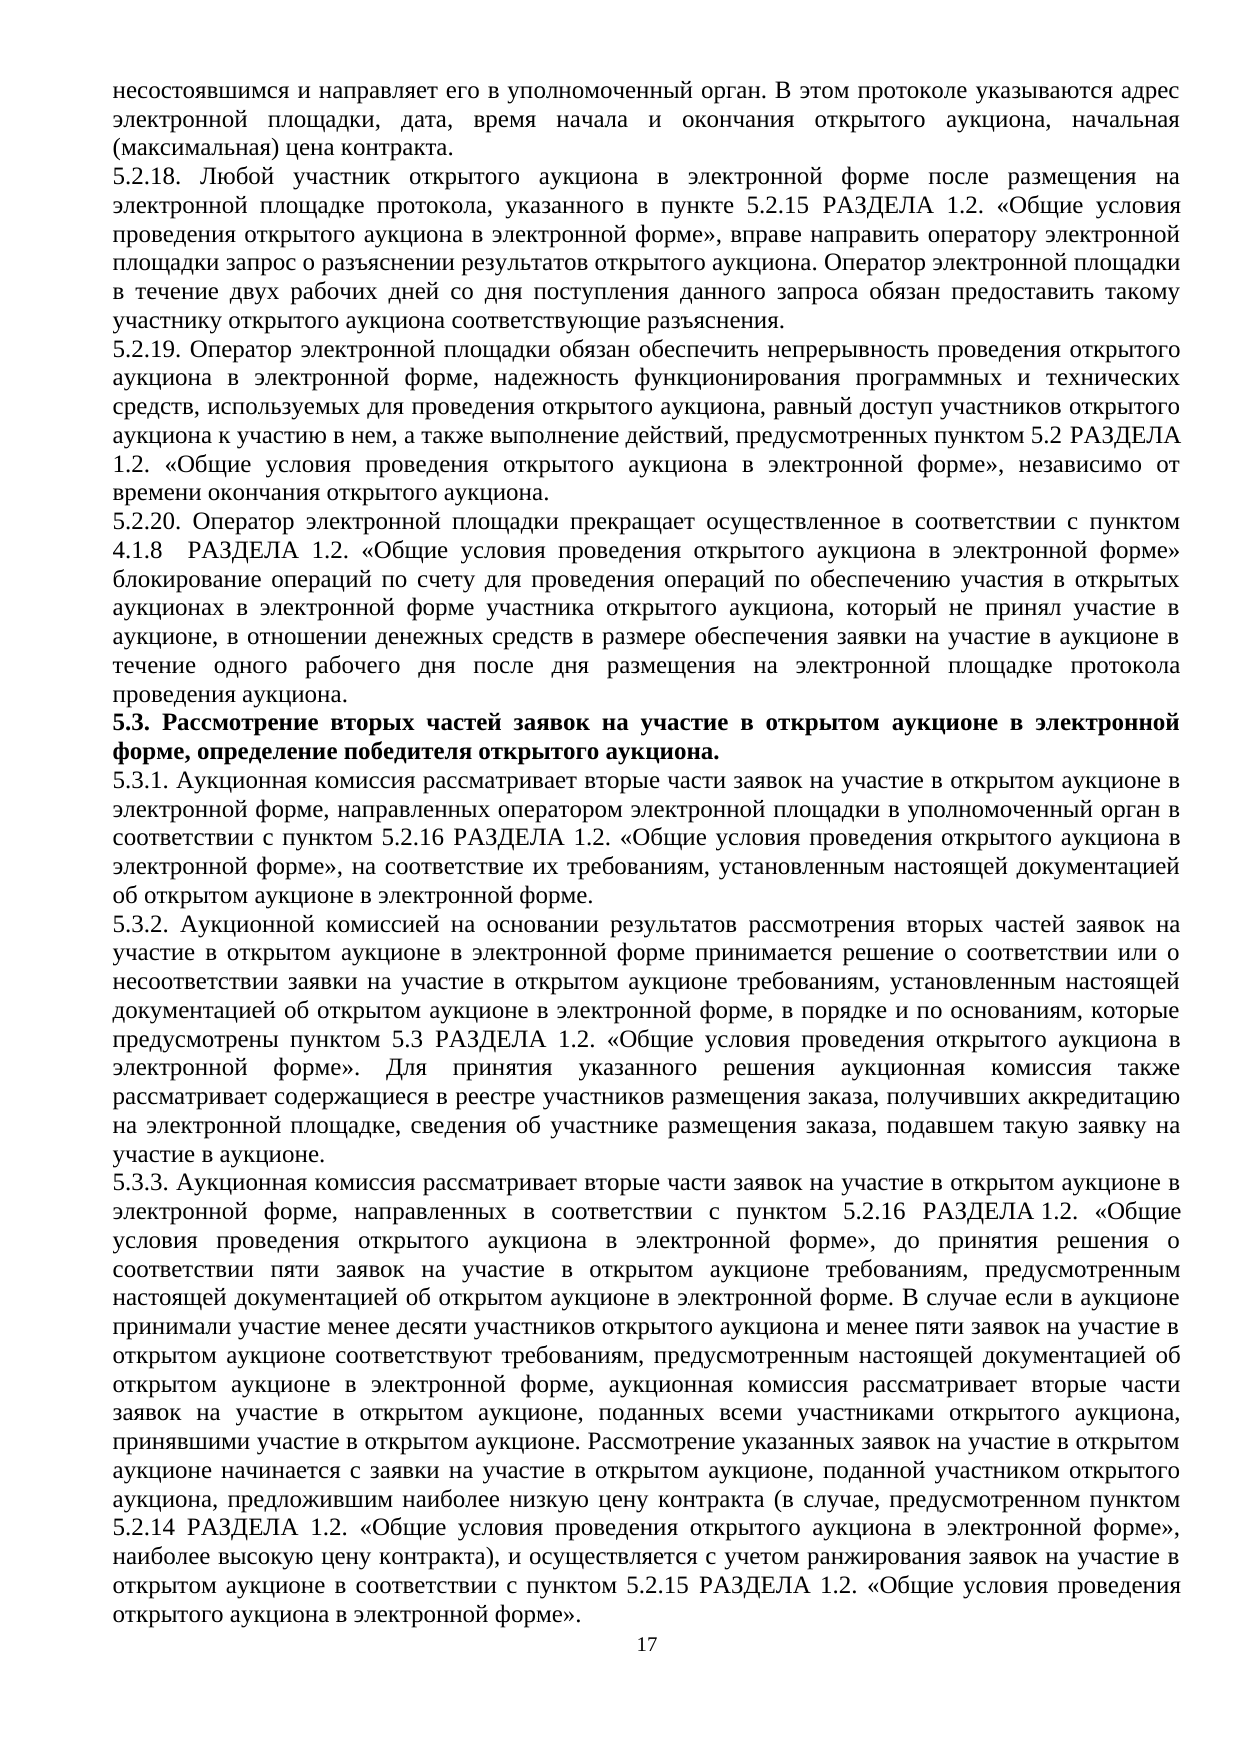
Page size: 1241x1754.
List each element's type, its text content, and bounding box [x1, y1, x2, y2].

text 5.3. Рассмотрение вторых частей заявок на участие в открытом аукционе в электронной форме, определение победителя открытого аукциона. [112, 707, 1181, 765]
text 5.2.20. Оператор электронной площадки прекращает осуществленное в соответствии с пунктом 4.1.8 Раздела 1.2. «Общие условия проведения открытого аукциона в электронной форме» блокирование операций по счету для проведения операций по обеспечению участия в открытых аукционах в электронной форме участника открытого аукциона, который не принял участие в аукционе, в отношении денежных средств в размере обеспечения заявки на участие в аукционе в течение одного рабочего дня после дня размещения на электронной площадке протокола проведения аукциона. [112, 506, 1181, 707]
text 5.3.1. Аукционная комиссия рассматривает вторые части заявок на участие в открытом аукционе в электронной форме, направленных оператором электронной площадки в уполномоченный орган в соответствии с пунктом 5.2.16 Раздела 1.2. «Общие условия проведения открытого аукциона в электронной форме», на соответствие их требованиям, установленным настоящей документацией об открытом аукционе в электронной форме. [112, 765, 1181, 909]
text 5.2.18. Любой участник открытого аукциона в электронной форме после размещения на электронной площадке протокола, указанного в пункте 5.2.15 Раздела 1.2. «Общие условия проведения открытого аукциона в электронной форме», вправе направить оператору электронной площадки запрос о разъяснении результатов открытого аукциона. Оператор электронной площадки в течение двух рабочих дней со дня поступления данного запроса обязан предоставить такому участнику открытого аукциона соответствующие разъяснения. [112, 161, 1181, 334]
text 5.3.3. Аукционная комиссия рассматривает вторые части заявок на участие в открытом аукционе в электронной форме, направленных в соответствии с пунктом 5.2.16 Раздела 1.2. «Общие условия проведения открытого аукциона в электронной форме», до принятия решения о соответствии пяти заявок на участие в открытом аукционе требованиям, предусмотренным настоящей документацией об открытом аукционе в электронной форме. В случае если в аукционе принимали участие менее десяти участников открытого аукциона и менее пяти заявок на участие в открытом аукционе соответствуют требованиям, предусмотренным настоящей документацией об открытом аукционе в электронной форме, аукционная комиссия рассматривает вторые части заявок на участие в открытом аукционе, поданных всеми участниками открытого аукциона, принявшими участие в открытом аукционе. Рассмотрение указанных заявок на участие в открытом аукционе начинается с заявки на участие в открытом аукционе, поданной участником открытого аукциона, предложившим наиболее низкую цену контракта (в случае, предусмотренном пунктом 5.2.14 Раздела 1.2. «Общие условия проведения открытого аукциона в электронной форме», наиболее высокую цену контракта), и осуществляется с учетом ранжирования заявок на участие в открытом аукционе в соответствии с пунктом 5.2.15 Раздела 1.2. «Общие условия проведения открытого аукциона в электронной форме». [112, 1167, 1181, 1627]
text 5.2.19. Оператор электронной площадки обязан обеспечить непрерывность проведения открытого аукциона в электронной форме, надежность функционирования программных и технических средств, используемых для проведения открытого аукциона, равный доступ участников открытого аукциона к участию в нем, а также выполнение действий, предусмотренных пунктом 5.2 Раздела 1.2. «Общие условия проведения открытого аукциона в электронной форме», независимо от времени окончания открытого аукциона. [112, 334, 1181, 506]
text 5.3.2. Аукционной комиссией на основании результатов рассмотрения вторых частей заявок на участие в открытом аукционе в электронной форме принимается решение о соответствии или о несоответствии заявки на участие в открытом аукционе требованиям, установленным настоящей документацией об открытом аукционе в электронной форме, в порядке и по основаниям, которые предусмотрены пунктом 5.3 Раздела 1.2. «Общие условия проведения открытого аукциона в электронной форме». Для принятия указанного решения аукционная комиссия также рассматривает содержащиеся в реестре участников размещения заказа, получивших аккредитацию на электронной площадке, сведения об участнике размещения заказа, подавшем такую заявку на участие в аукционе. [112, 909, 1181, 1167]
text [112, 75, 1181, 161]
